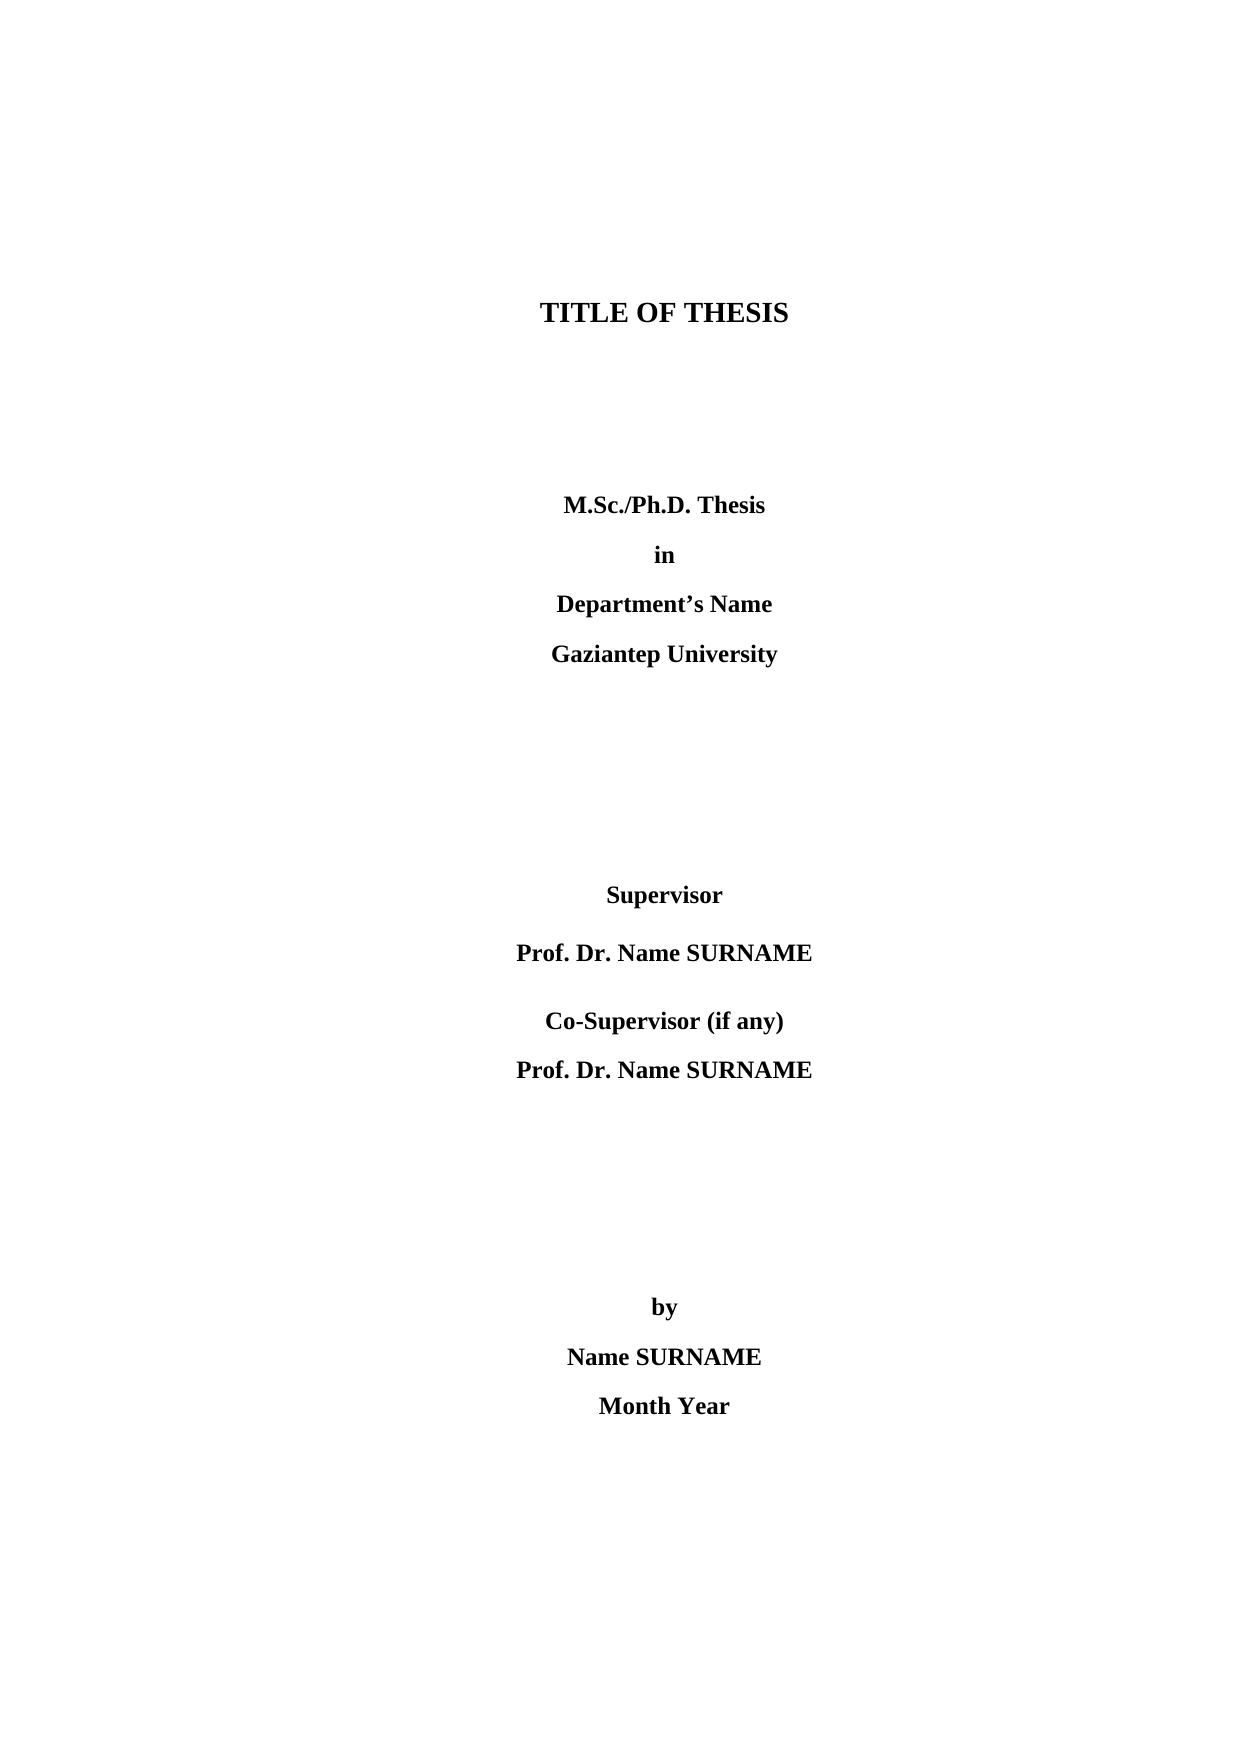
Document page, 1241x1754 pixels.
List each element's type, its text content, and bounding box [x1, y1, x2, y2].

text Supervisor [236, 881, 1092, 909]
text TITLE OF THESIS [236, 295, 1092, 329]
text Prof. Dr. Name SURNAME [236, 938, 1092, 967]
text Co-Supervisor (if any) [236, 1006, 1092, 1035]
text Department’s Name [236, 589, 1092, 618]
text Name SURNAME [236, 1342, 1092, 1371]
text by [236, 1292, 1092, 1321]
text Month Year [236, 1391, 1092, 1420]
text M.Sc./Ph.D. Thesis [236, 490, 1092, 519]
text in [236, 540, 1092, 569]
text Gaziantep University [236, 639, 1092, 668]
text Prof. Dr. Name SURNAME [236, 1056, 1092, 1084]
